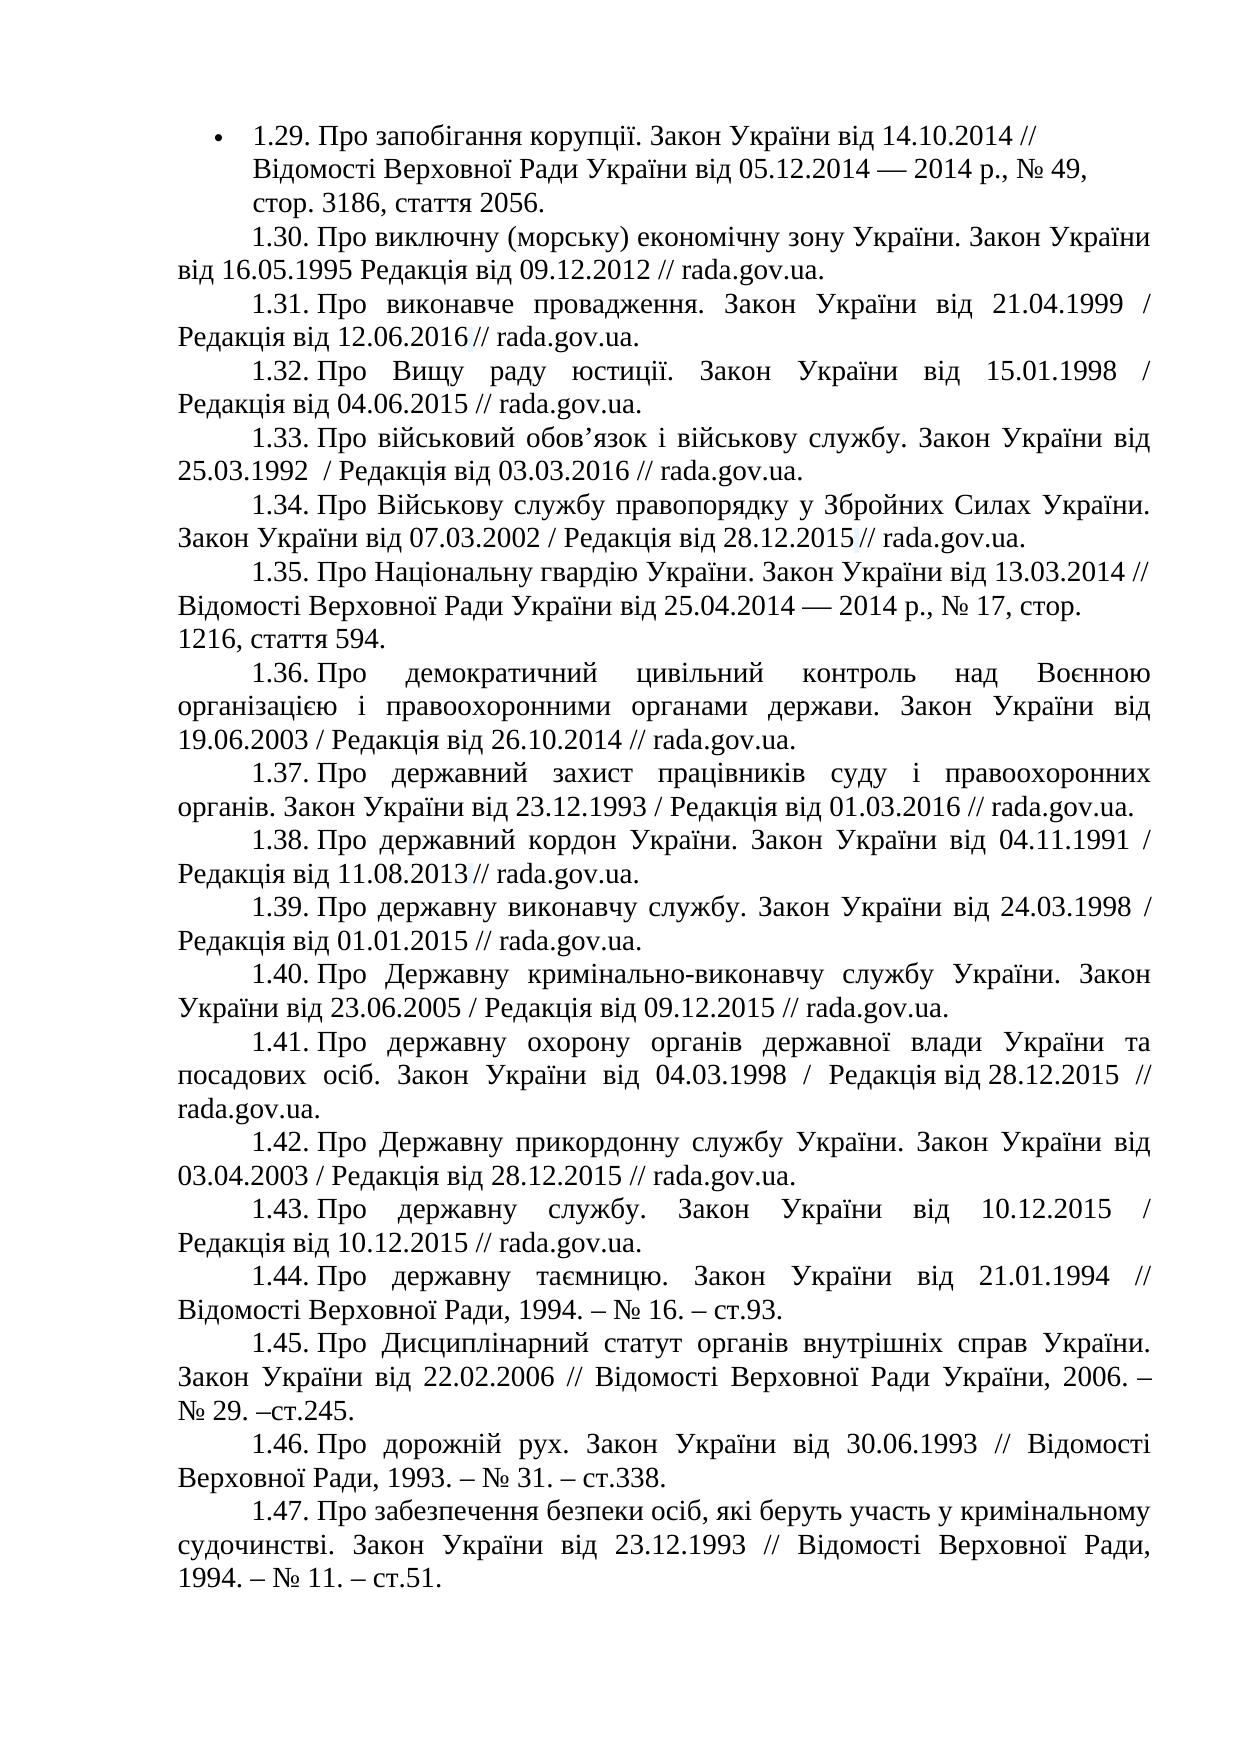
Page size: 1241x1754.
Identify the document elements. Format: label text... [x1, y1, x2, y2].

text 1.31. Про виконавче провадження. Закон України від 21.04.1999 / Редакція від 12.06.2016 // rada.gov.ua. [177, 286, 1152, 353]
text 1.39. Про державну виконавчу службу. Закон України від 24.03.1998 / Редакція від 01.01.2015 // rada.gov.ua. [177, 889, 1152, 957]
text 1.37. Про державний захист працівників суду і правоохоронних органів. Закон України від 23.12.1993 / Редакція від 01.03.2016 // rada.gov.ua. [177, 755, 1152, 822]
text 1.43. Про державну службу. Закон України від 10.12.2015 / Редакція від 10.12.2015 // rada.gov.ua. [177, 1191, 1152, 1258]
text 1.33. Про військовий обов’язок і військову службу. Закон України від 25.03.1992 / Редакція від 03.03.2016 // rada.gov.ua. [177, 420, 1152, 487]
text 1.36. Про демократичний цивільний контроль над Воєнною організацією і правоохоронними органами держави. Закон України від 19.06.2003 / Редакція від 26.10.2014 // rada.gov.ua. [177, 655, 1152, 755]
text 1.40. Про Державну кримінально-виконавчу службу України. Закон України від 23.06.2005 / Редакція від 09.12.2015 // rada.gov.ua. [177, 957, 1152, 1024]
text 1.46. Про дорожній рух. Закон України від 30.06.1993 // Відомості Верховної Ради, 1993. – № 31. – ст.338. [177, 1426, 1152, 1493]
text 1.47. Про забезпечення безпеки осіб, які беруть участь у кримінальному судочинстві. Закон України від 23.12.1993 // Відомості Верховної Ради, 1994. – № 11. – ст.51. [177, 1493, 1152, 1594]
text 1.41. Про державну охорону органів державної влади України та посадових осіб. Закон України від 04.03.1998 / Редакція від 28.12.2015 // rada.gov.ua. [177, 1024, 1152, 1124]
text 1.42. Про Державну прикордонну службу України. Закон України від 03.04.2003 / Редакція від 28.12.2015 // rada.gov.ua. [177, 1124, 1152, 1191]
text 1.35. Про Національну гвардію України. Закон України від 13.03.2014 // Відомості Верховної Ради України від 25.04.2014 — 2014 р., № 17, стор. 1216, стаття 594. [177, 554, 1152, 655]
text 1.34. Про Військову службу правопорядку у Збройних Силах України. Закон України від 07.03.2002 / Редакція від 28.12.2015 // rada.gov.ua. [177, 487, 1152, 554]
list 1.29. Про запобігання корупції. Закон України від 14.10.2014 // Відомості Верховної Ради України від 05.12.2014 — 2014 р., № 49, стор. 3186, стаття 2056. [215, 118, 1152, 219]
text 1.44. Про державну таємницю. Закон України від 21.01.1994 // Відомості Верховної Ради, 1994. – № 16. – ст.93. [177, 1258, 1152, 1326]
text 1.32. Про Вищу раду юстиції. Закон України від 15.01.1998 / Редакція від 04.06.2015 // rada.gov.ua. [177, 353, 1152, 420]
text 1.38. Про державний кордон України. Закон України від 04.11.1991 / Редакція від 11.08.2013 // rada.gov.ua. [177, 822, 1152, 889]
text 1.45. Про Дисциплінарний статут органів внутрішніх справ України. Закон України від 22.02.2006 // Відомості Верховної Ради України, 2006. – № 29. –ст.245. [177, 1326, 1152, 1426]
text 1.30. Про виключну (морську) економічну зону України. Закон України від 16.05.1995 Редакція від 09.12.2012 // rada.gov.ua. [177, 219, 1152, 286]
